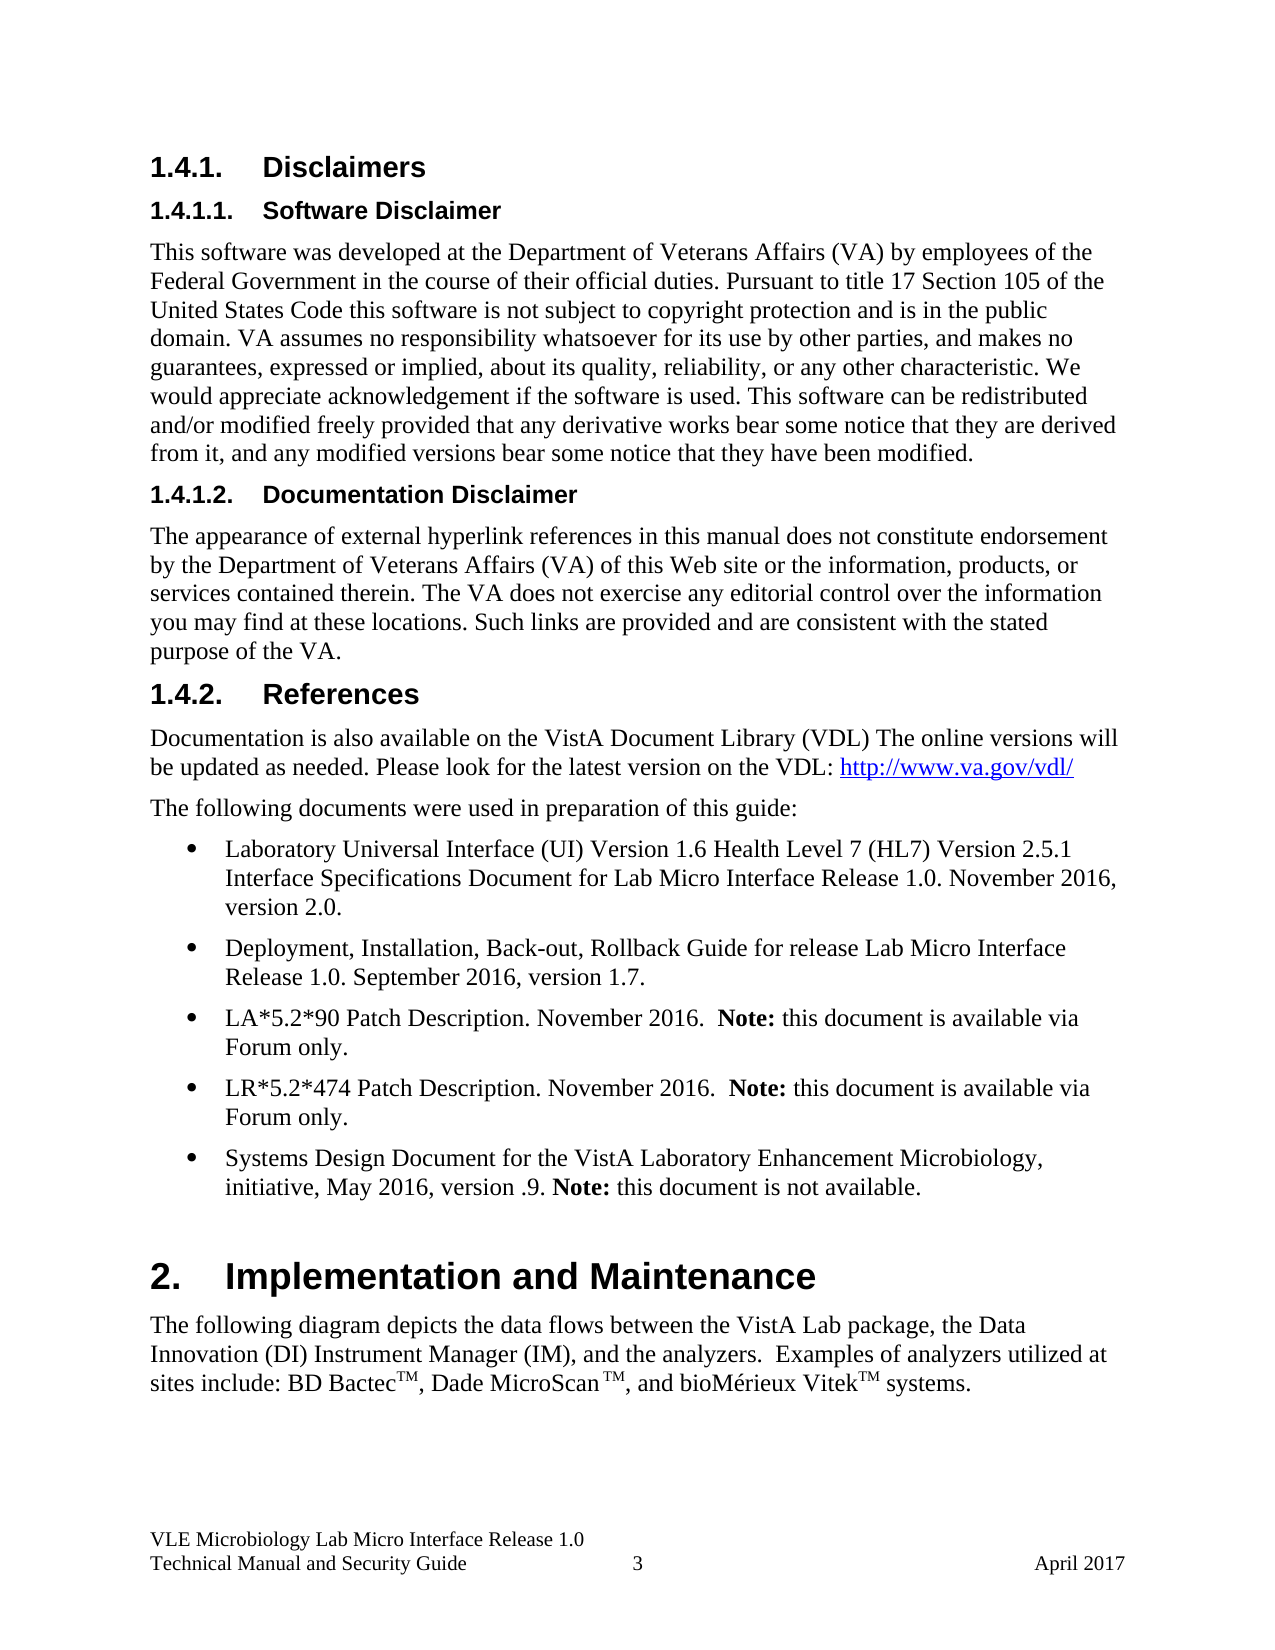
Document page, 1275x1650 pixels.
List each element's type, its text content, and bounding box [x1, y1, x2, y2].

text This software was developed at the Department of Veterans Affairs (VA) by employees of the Federal Government in the course of their official duties. Pursuant to title 17 Section 105 of the United States Code this software is not subject to copyright protection and is in the public domain. VA assumes no responsibility whatsoever for its use by other parties, and makes no guarantees, expressed or implied, about its quality, reliability, or any other characteristic. We would appreciate acknowledgement if the software is used. This software can be redistributed and/or modified freely provided that any derivative works bear some notice that they are derived from it, and any modified versions bear some notice that they have been modified. [150, 237, 1125, 467]
text The appearance of external hyperlink references in this manual does not constitute endorsement by the Department of Veterans Affairs (VA) of this Web site or the information, products, or services contained therein. The VA does not exercise any editorial control over the information you may find at these locations. Such links are provided and are consistent with the stated purpose of the VA. [150, 521, 1125, 665]
subtitle References [150, 677, 1125, 711]
list LR*5.2*474 Patch Description. November 2016. Note: this document is available via Forum only. [187, 1073, 1125, 1131]
subtitle Software Disclaimer [150, 196, 1125, 225]
text Documentation is also available on the VistA Document Library (VDL) The online versions will be updated as needed. Please look for the latest version on the VDL: http://www.va.gov/vdl/ [150, 723, 1125, 781]
text The following documents were used in preparation of this guide: [150, 793, 1125, 822]
text The following diagram depicts the data flows between the VistA Lab package, the Data Innovation (DI) Instrument Manager (IM), and the analyzers. Examples of analyzers utilized at sites include: BD BactecTM, Dade MicroScan TM, and bioMérieux VitekTM systems. [150, 1310, 1125, 1396]
subtitle Disclaimers [150, 150, 1125, 183]
list LA*5.2*90 Patch Description. November 2016. Note: this document is available via Forum only. [187, 1003, 1125, 1061]
subtitle Implementation and Maintenance [150, 1254, 1125, 1298]
list Deployment, Installation, Back-out, Rollback Guide for release Lab Micro Interface Release 1.0. September 2016, version 1.7. [187, 933, 1125, 991]
list Laboratory Universal Interface (UI) Version 1.6 Health Level 7 (HL7) Version 2.5.1 Interface Specifications Document for Lab Micro Interface Release 1.0. November 2016, version 2.0. [187, 834, 1125, 921]
list Systems Design Document for the VistA Laboratory Enhancement Microbiology, initiative, May 2016, version .9. Note: this document is not available. [187, 1143, 1125, 1201]
subtitle Documentation Disclaimer [150, 480, 1125, 508]
